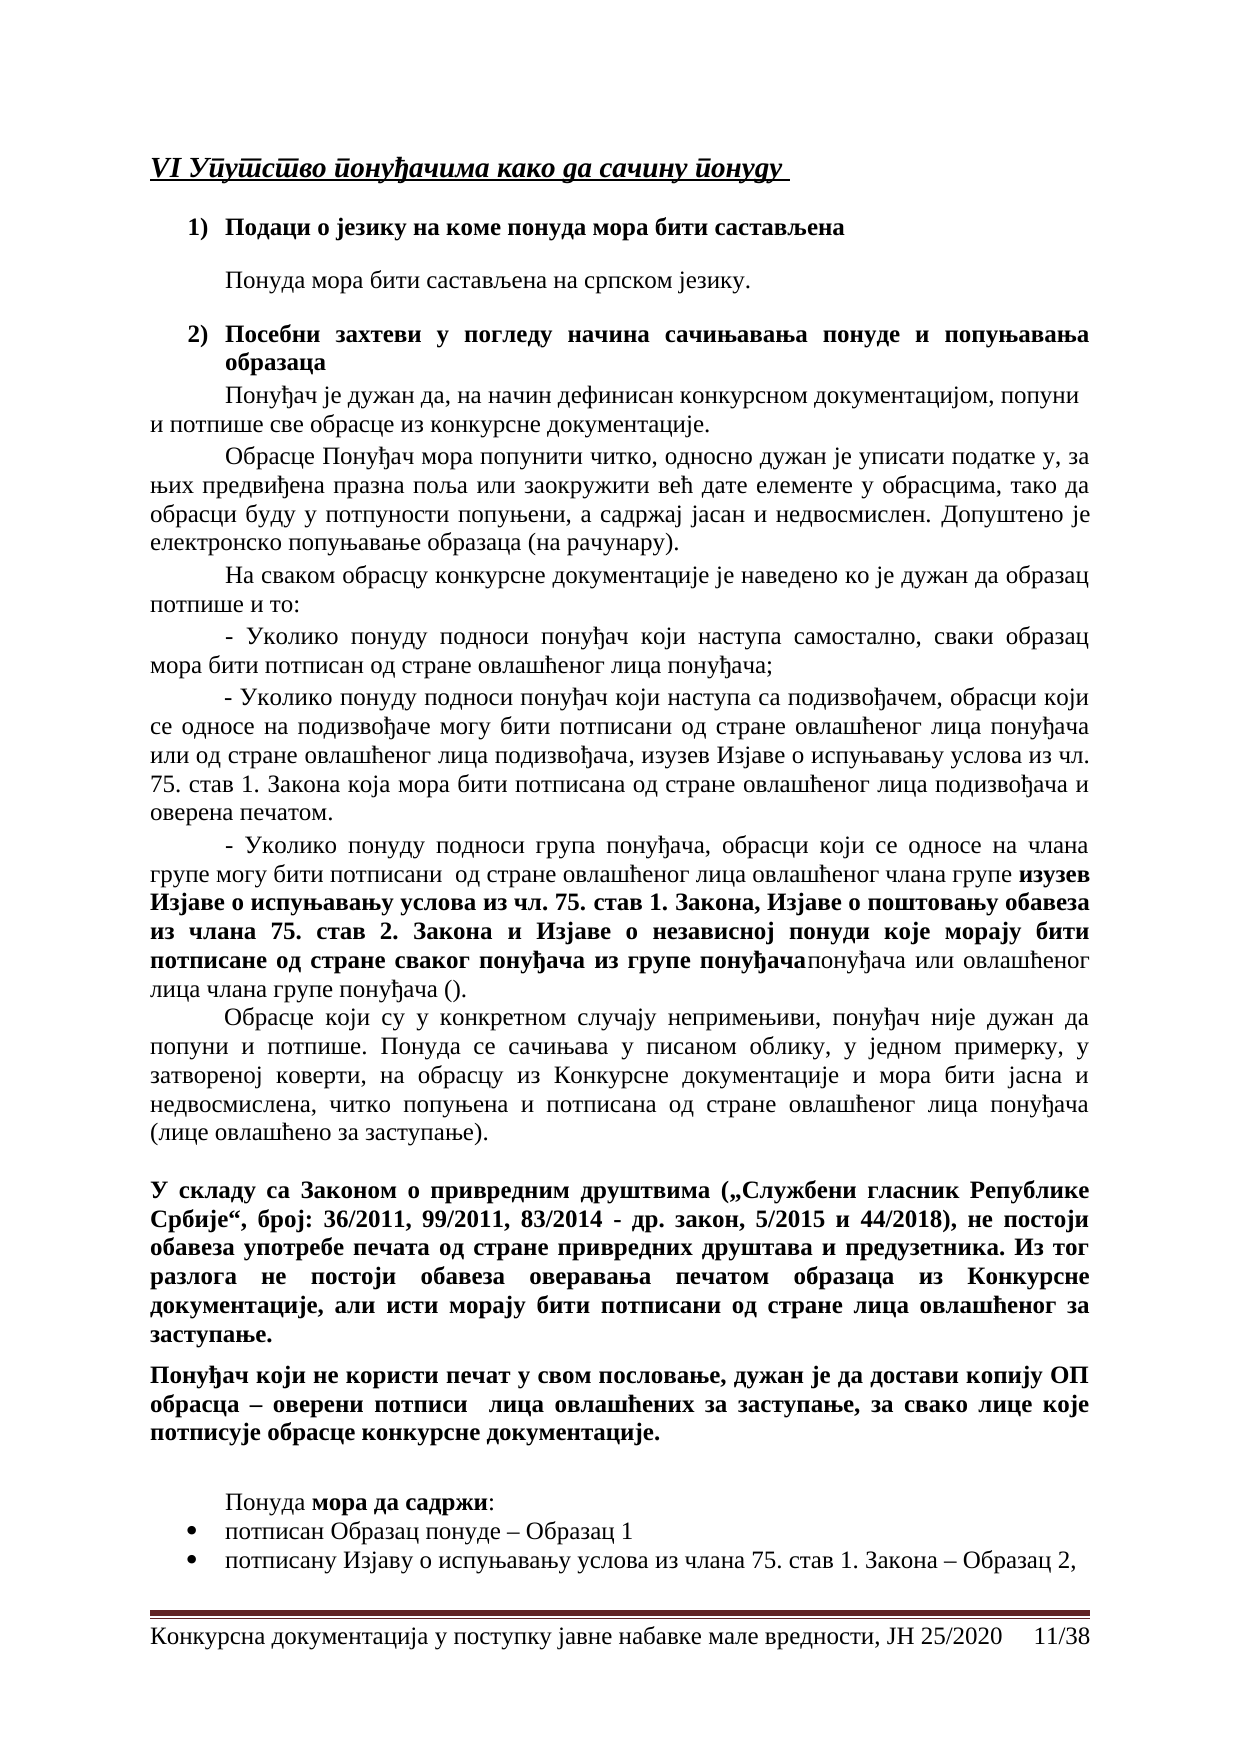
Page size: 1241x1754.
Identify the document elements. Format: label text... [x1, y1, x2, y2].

text - Уколико понуду подноси група понуђача, обрасци који се односе на члана групе могу бити потписани од стране овлашћеног лица овлашћеног члана групе изузев Изјаве о испуњавању услова из чл. 75. став 1. Закона, Изјаве о поштовању обавеза из члана 75. став 2. Закона и Изјаве о независној понуди које морају бити потписане од стране сваког понуђача из групе понуђачапонуђача или овлашћеног лица члана групе понуђача (). [150, 830, 1090, 1002]
text Понуђач који не користи печат у свом пословање, дужан је да достави копију ОП обрасца – оверени потписи лица овлашћених за заступање, за свако лице које потписује обрасце конкурсне документације. [150, 1360, 1090, 1446]
text Понуда мора бити састављена на српском језику. [150, 265, 1090, 293]
list Посебни захтеви у погледу начина сачињавања понуде и попуњавања образаца [187, 319, 1090, 376]
list Подаци о језику на коме понуда мора бити састављена [187, 212, 1090, 241]
text VI Упутство понуђачима како да сачину понуду [150, 150, 1090, 183]
text Понуђач је дужан да, на начин дефинисан конкурсном документацијом, попуни и потпише све обрасце из конкурсне документације. [150, 380, 1090, 437]
list потписан Образац понуде – Образац 1 [187, 1516, 1090, 1545]
text - Уколико понуду подноси понуђач који наступа самостално, сваки образац мора бити потписан од стране овлашћеног лица понуђача; [150, 621, 1090, 679]
text На сваком обрасцу конкурсне документације је наведено ко је дужан да образац потпише и то: [150, 560, 1090, 617]
text Обрасце Понуђач мора попунити читко, односно дужан је уписати податке у, за њих предвиђена празна поља или заокружити већ дате елементе у обрасцима, тако да обрасци буду у потпуности попуњени, а садржај јасан и недвосмислен. Допуштено је електронско попуњавање образаца (на рачунару). [150, 441, 1090, 556]
text - Уколико понуду подноси понуђач који наступа са подизвођачем, обрасци који се односе на подизвођаче могу бити потписани од стране овлашћеног лица понуђача или од стране овлашћеног лица подизвођача, изузев Изјаве о испуњавању услова из чл. 75. став 1. Закона која мора бити потписана од стране овлашћеног лица подизвођача и оверена печатом. [150, 682, 1090, 826]
text У складу са Законом о привредним друштвима („Службени гласник Републике Србије“, број: 36/2011, 99/2011, 83/2014 - др. закон, 5/2015 и 44/2018), не постоји обавеза употребе печата од стране привредних друштава и предузетника. Из тог разлога не постоји обавеза оверавања печатом образаца из Конкурсне документације, али исти морају бити потписани од стране лица овлашћеног за заступање. [150, 1175, 1090, 1347]
text Обрасце који су у конкретном случају непримењиви, понуђач није дужан да попуни и потпише. Понуда се сачињава у писаном облику, у једном примерку, у затвореној коверти, на обрасцу из Конкурсне документације и мора бити јасна и недвосмислена, читко попуњена и потписана од стране овлашћеног лица понуђача (лице овлашћено за заступање). [150, 1002, 1090, 1146]
text Понуда мора да садржи: [150, 1487, 1090, 1516]
list потписану Изјаву о испуњавању услова из члана 75. став 1. Закона – Образац 2, [187, 1545, 1090, 1574]
